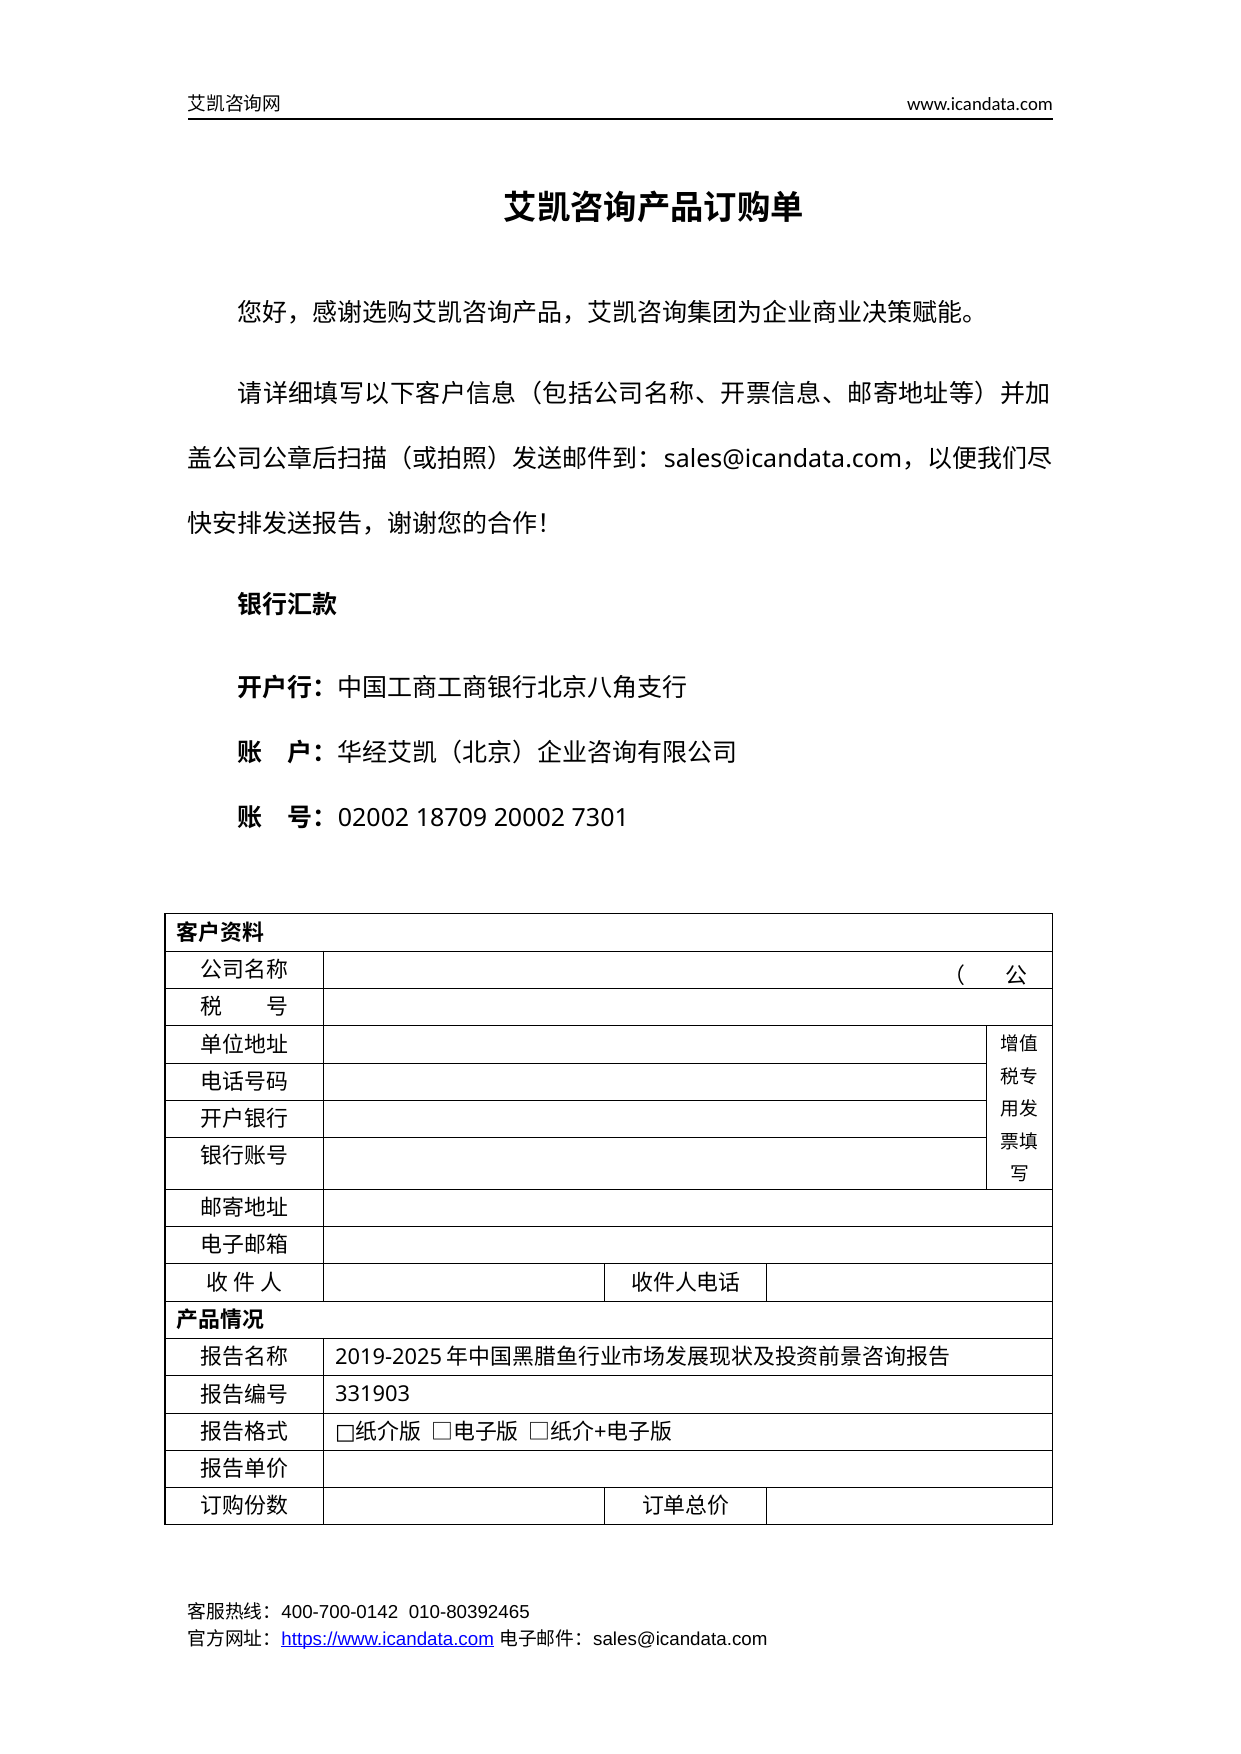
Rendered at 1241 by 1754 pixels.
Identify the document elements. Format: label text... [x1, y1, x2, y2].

table_cell 2019-2025年中国黑腊鱼行业市场发展现状及投资前景咨询报告 [324, 1339, 1052, 1375]
text 账 户：华经艾凯（北京）企业咨询有限公司 [187, 718, 1053, 783]
table_cell 报告单价 [166, 1451, 323, 1487]
table_cell 电话号码 [166, 1064, 323, 1100]
table_cell 邮寄地址 [166, 1190, 323, 1226]
table_cell 增值税专用发票填写 [987, 1026, 1052, 1189]
table_cell 331903 [324, 1376, 1052, 1412]
text 请详细填写以下客户信息（包括公司名称、开票信息、邮寄地址等）并加盖公司公章后扫描（或拍照）发送邮件到：sales@icandata.com，以便我们尽快安排发送报告，谢谢您的合作！ [187, 359, 1053, 554]
table_cell 税 号 [166, 989, 323, 1025]
text 开户行：中国工商工商银行北京八角支行 [187, 653, 1053, 718]
table_cell 报告编号 [166, 1376, 323, 1412]
table_cell [324, 1488, 604, 1524]
table_cell [324, 1227, 1052, 1263]
table_cell [324, 1138, 986, 1189]
text 账 号：02002 18709 20002 7301 [187, 783, 1053, 848]
table_cell 银行账号 [166, 1138, 323, 1189]
table_cell 电子邮箱 [166, 1227, 323, 1263]
table_cell [324, 989, 1052, 1025]
table_cell 订单总价 [605, 1488, 766, 1524]
table_cell 报告名称 [166, 1339, 323, 1375]
table_cell [767, 1488, 1052, 1524]
table_cell 开户银行 [166, 1101, 323, 1137]
table_cell 收件人电话 [605, 1264, 766, 1301]
table_cell 单位地址 [166, 1026, 323, 1062]
table_cell [767, 1264, 1052, 1301]
table_cell 订购份数 [166, 1488, 323, 1524]
table_cell □纸介版 □电子版 □纸介+电子版 [324, 1414, 1052, 1450]
table_cell [324, 1451, 1052, 1487]
table_cell [324, 1264, 604, 1301]
text 艾凯咨询产品订购单 [187, 172, 1053, 237]
table_cell [324, 1026, 986, 1062]
table_cell [324, 1064, 986, 1100]
text 您好，感谢选购艾凯咨询产品，艾凯咨询集团为企业商业决策赋能。 [187, 278, 1053, 343]
table_cell 产品情况 [166, 1302, 1052, 1338]
table_cell 公司名称 [166, 952, 323, 988]
table_cell [324, 952, 1052, 988]
table_cell [324, 1101, 986, 1137]
table_header 客户资料 [166, 914, 1052, 951]
table_cell [324, 1190, 1052, 1226]
table_cell 收 件 人 [166, 1264, 323, 1301]
table_cell 报告格式 [166, 1414, 323, 1450]
text 银行汇款 [187, 570, 1053, 635]
